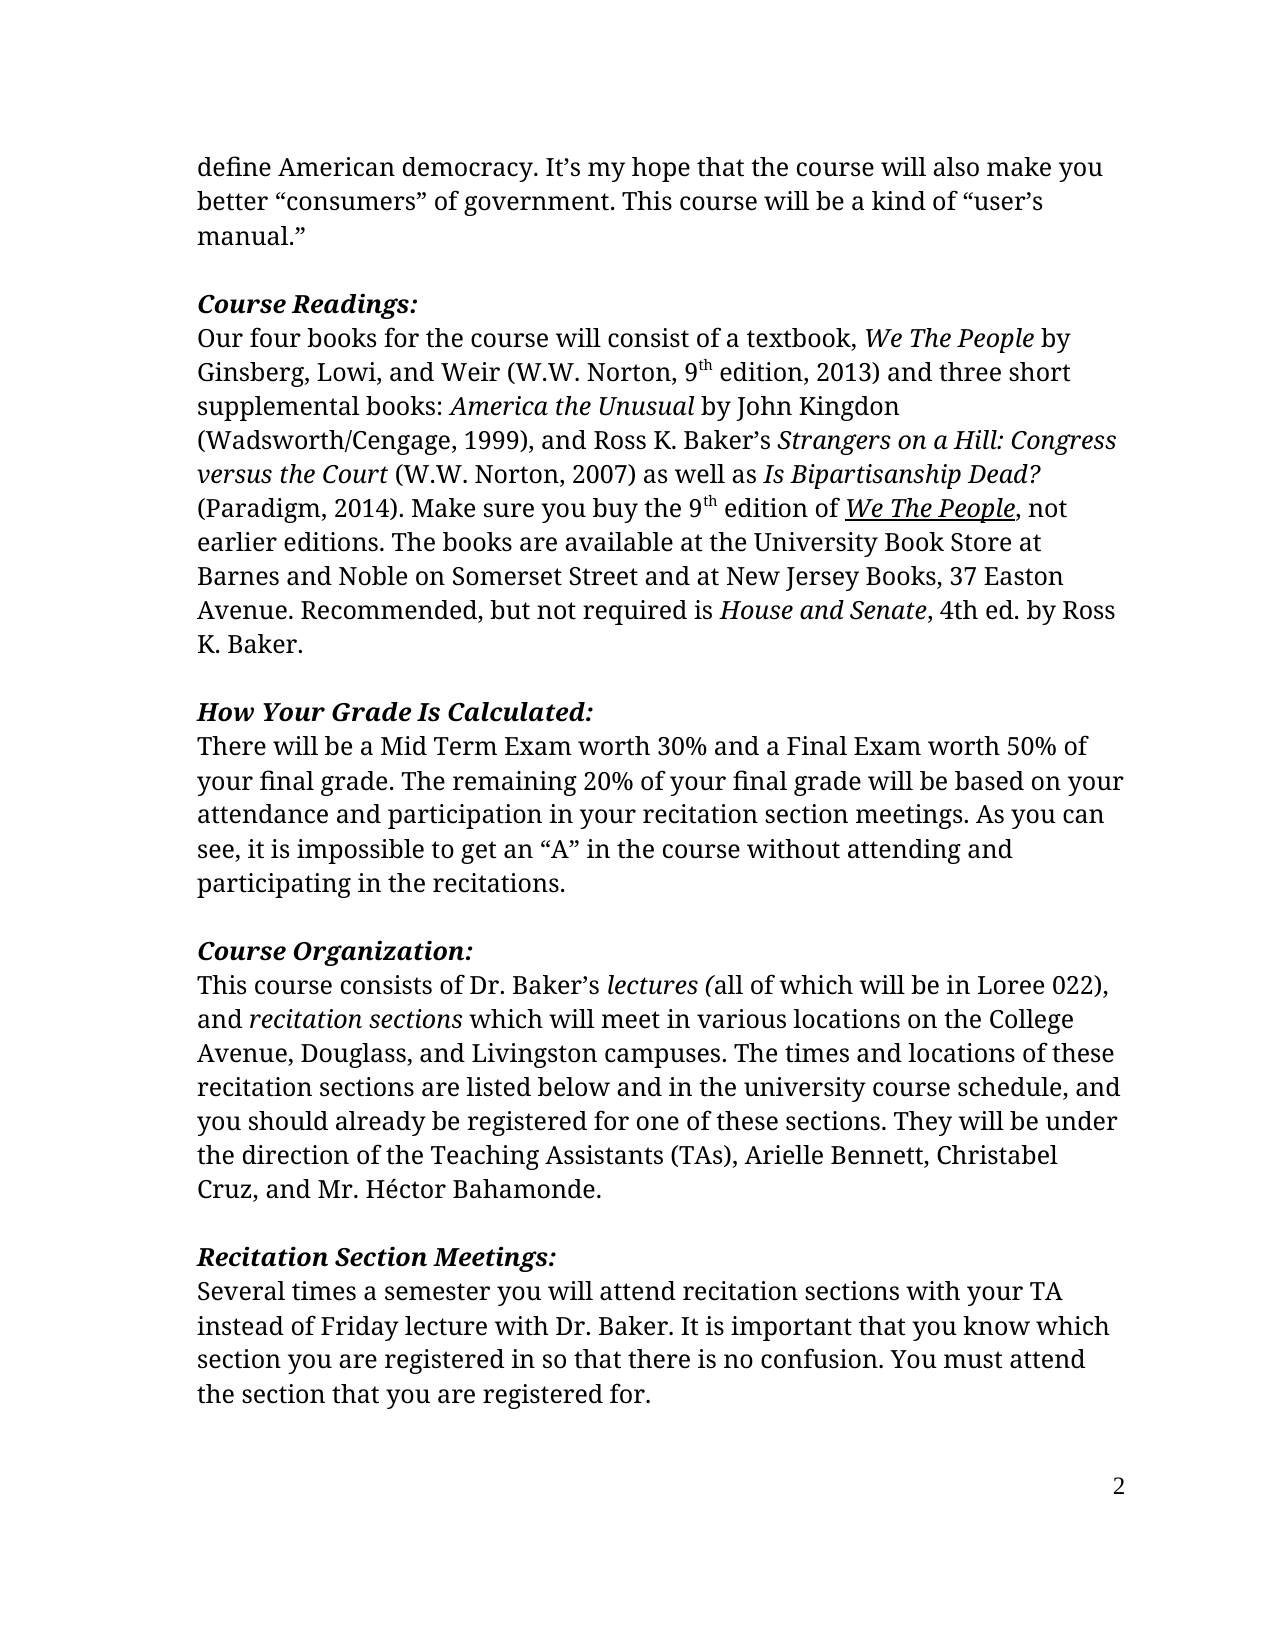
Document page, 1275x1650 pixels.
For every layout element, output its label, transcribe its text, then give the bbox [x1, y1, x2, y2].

text Recitation Section Meetings: [197, 1240, 1125, 1274]
text Several times a semester you will attend recitation sections with your TA instead of Friday lecture with Dr. Baker. It is important that you know which section you are registered in so that there is no confusion. You must attend the section that you are registered for. [197, 1274, 1125, 1410]
text There will be a Mid Term Exam worth 30% and a Final Exam worth 50% of your final grade. The remaining 20% of your final grade will be based on your attendance and participation in your recitation section meetings. As you can see, it is impossible to get an “A” in the course without attending and participating in the recitations. [197, 729, 1125, 899]
text This course consists of Dr. Baker’s lectures (all of which will be in Loree 022), and recitation sections which will meet in various locations on the College Avenue, Douglass, and Livingston campuses. The times and locations of these recitation sections are listed below and in the university course schedule, and you should already be registered for one of these sections. They will be under the direction of the Teaching Assistants (TAs), Arielle Bennett, Christabel Cruz, and Mr. Héctor Bahamonde. [197, 967, 1125, 1206]
text How Your Grade Is Calculated: [197, 695, 1125, 729]
text Course Organization: [197, 933, 1125, 967]
text Course Readings: [197, 286, 1125, 320]
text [197, 150, 1125, 252]
text Our four books for the course will consist of a textbook, We The People by Ginsberg, Lowi, and Weir (W.W. Norton, 9th edition, 2013) and three short supplemental books: America the Unusual by John Kingdon (Wadsworth/Cengage, 1999), and Ross K. Baker’s Strangers on a Hill: Congress versus the Court (W.W. Norton, 2007) as well as Is Bipartisanship Dead? (Paradigm, 2014). Make sure you buy the 9th edition of We The People, not earlier editions. The books are available at the University Book Store at Barnes and Noble on Somerset Street and at New Jersey Books, 37 Easton Avenue. Recommended, but not required is House and Senate, 4th ed. by Ross K. Baker. [197, 320, 1125, 661]
